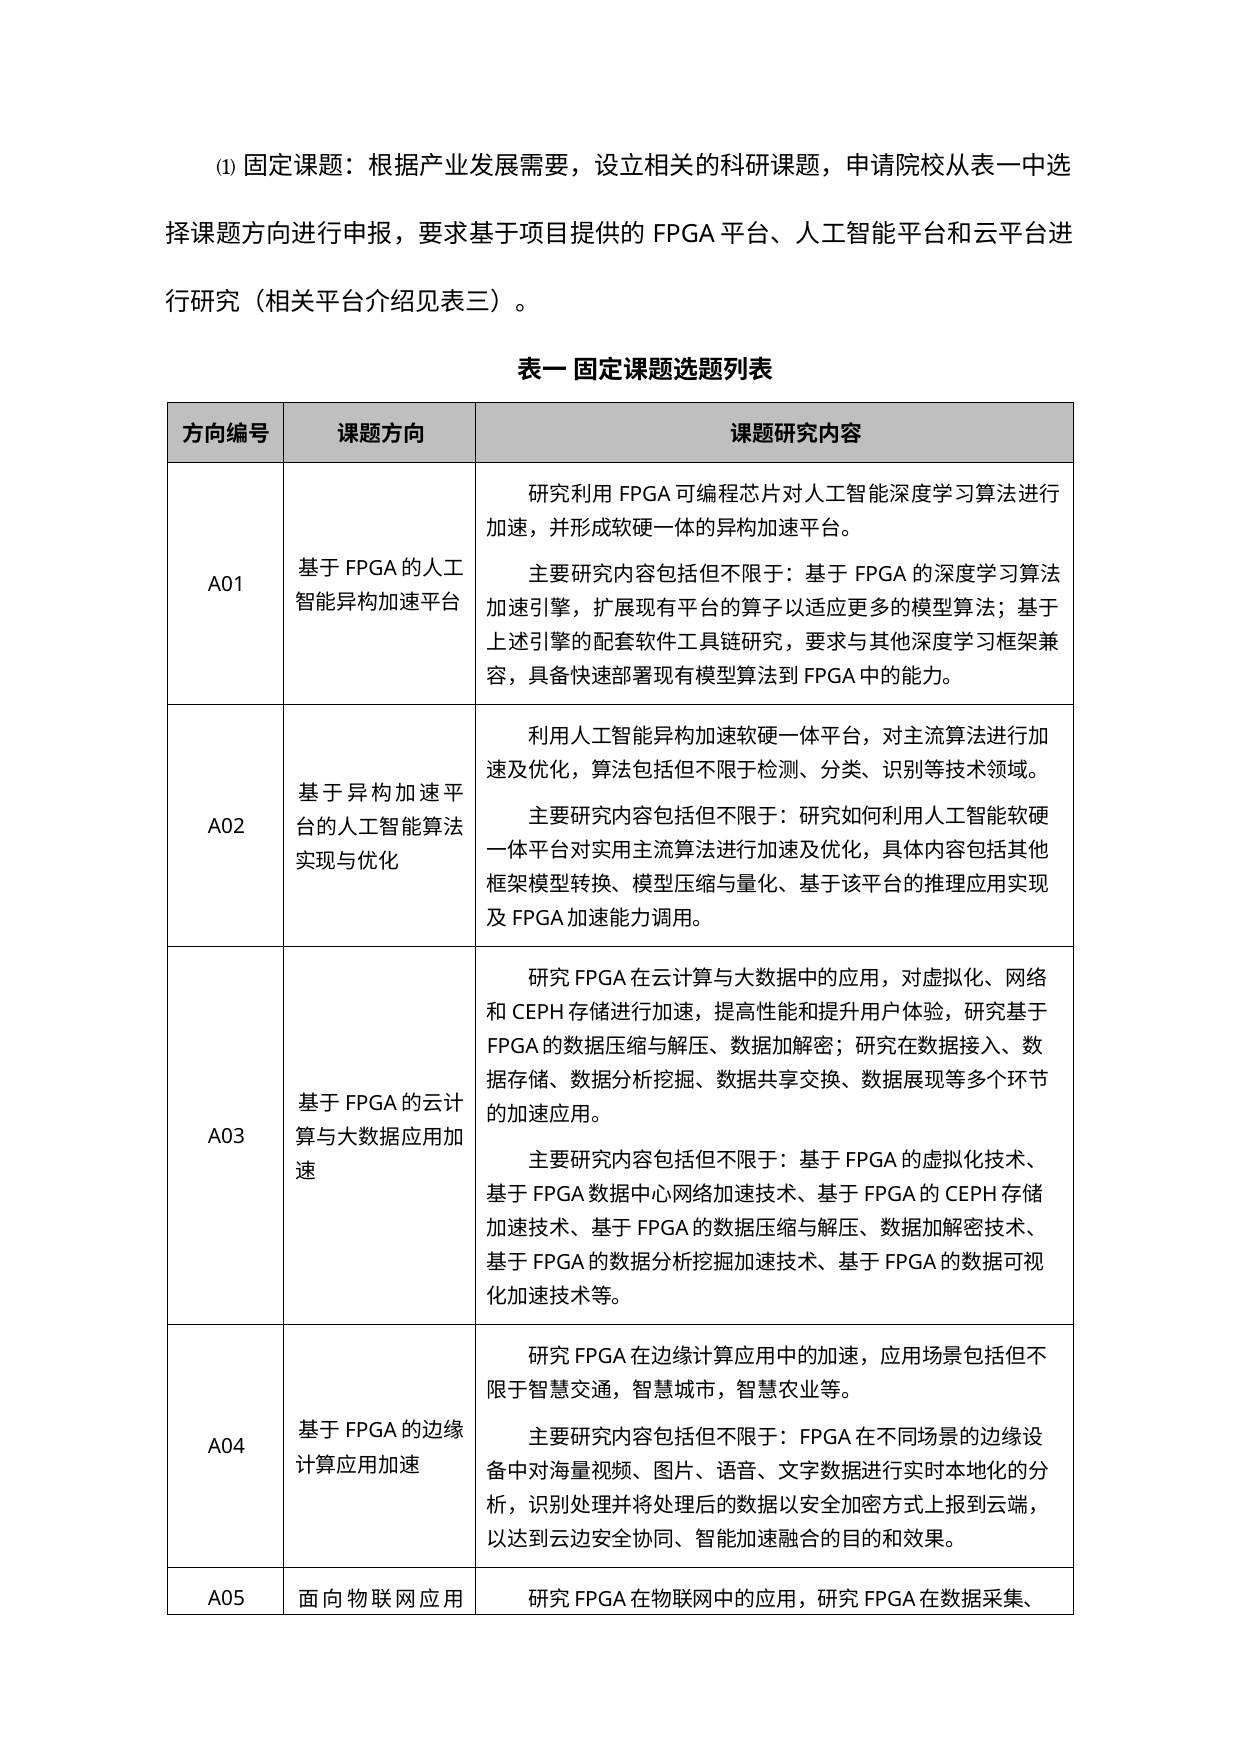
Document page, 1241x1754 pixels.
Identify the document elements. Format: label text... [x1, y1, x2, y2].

table_cell A01 [168, 463, 283, 704]
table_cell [476, 1568, 1073, 1614]
table_header 方向编号 [168, 403, 283, 462]
table_cell 基于FPGA的云计算与大数据应用加速 [284, 947, 475, 1324]
table_cell 利用人工智能异构加速软硬一体平台，对主流算法进行加速及优化，算法包括但不限于检测、分类、识别等技术领域。 主要研究内容包括但不限于：研究如何利用人工智能软硬一体平台对实用主流算法进行加速及优化，具体内容包括其他框架模型转换、模型压缩与量化、基于该平台的推理应用实现及FPGA加速能力调用。 [476, 705, 1073, 946]
table_cell 基于FPGA的人工智能异构加速平台 [284, 463, 475, 704]
table_cell 基于FPGA的边缘计算应用加速 [284, 1325, 475, 1567]
text 表一 固定课题选题列表 [165, 334, 1075, 402]
table_cell A05 [168, 1568, 283, 1614]
table_cell 研究利用FPGA可编程芯片对人工智能深度学习算法进行加速，并形成软硬一体的异构加速平台。 主要研究内容包括但不限于：基于 FPGA 的深度学习算法加速引擎，扩展现有平台的算子以适应更多的模型算法；基于上述引擎的配套软件工具链研究，要求与其他深度学习框架兼容，具备快速部署现有模型算法到FPGA中的能力。 [476, 463, 1073, 704]
table_cell 基于异构加速平台的人工智能算法实现与优化 [284, 705, 475, 946]
table_header 课题方向 [284, 403, 475, 462]
table_cell A03 [168, 947, 283, 1324]
text ⑴ 固定课题：根据产业发展需要，设立相关的科研课题，申请院校从表一中选择课题方向进行申报，要求基于项目提供的FPGA平台、人工智能平台和云平台进行研究（相关平台介绍见表三）。 [165, 130, 1075, 334]
table_cell 研究FPGA在云计算与大数据中的应用，对虚拟化、网络和CEPH存储进行加速，提高性能和提升用户体验，研究基于FPGA的数据压缩与解压、数据加解密；研究在数据接入、数据存储、数据分析挖掘、数据共享交换、数据展现等多个环节的加速应用。 主要研究内容包括但不限于：基于FPGA的虚拟化技术、基于FPGA数据中心网络加速技术、基于FPGA的CEPH存储加速技术、基于FPGA的数据压缩与解压、数据加解密技术、基于FPGA的数据分析挖掘加速技术、基于FPGA的数据可视化加速技术等。 [476, 947, 1073, 1324]
table_cell 研究FPGA在边缘计算应用中的加速，应用场景包括但不限于智慧交通，智慧城市，智慧农业等。 主要研究内容包括但不限于：FPGA在不同场景的边缘设备中对海量视频、图片、语音、文字数据进行实时本地化的分析，识别处理并将处理后的数据以安全加密方式上报到云端，以达到云边安全协同、智能加速融合的目的和效果。 [476, 1325, 1073, 1567]
table_cell A04 [168, 1325, 283, 1567]
table_cell A02 [168, 705, 283, 946]
table_cell 面向物联网应用的FPGA技术 [284, 1568, 475, 1614]
table_header 课题研究内容 [476, 403, 1073, 462]
